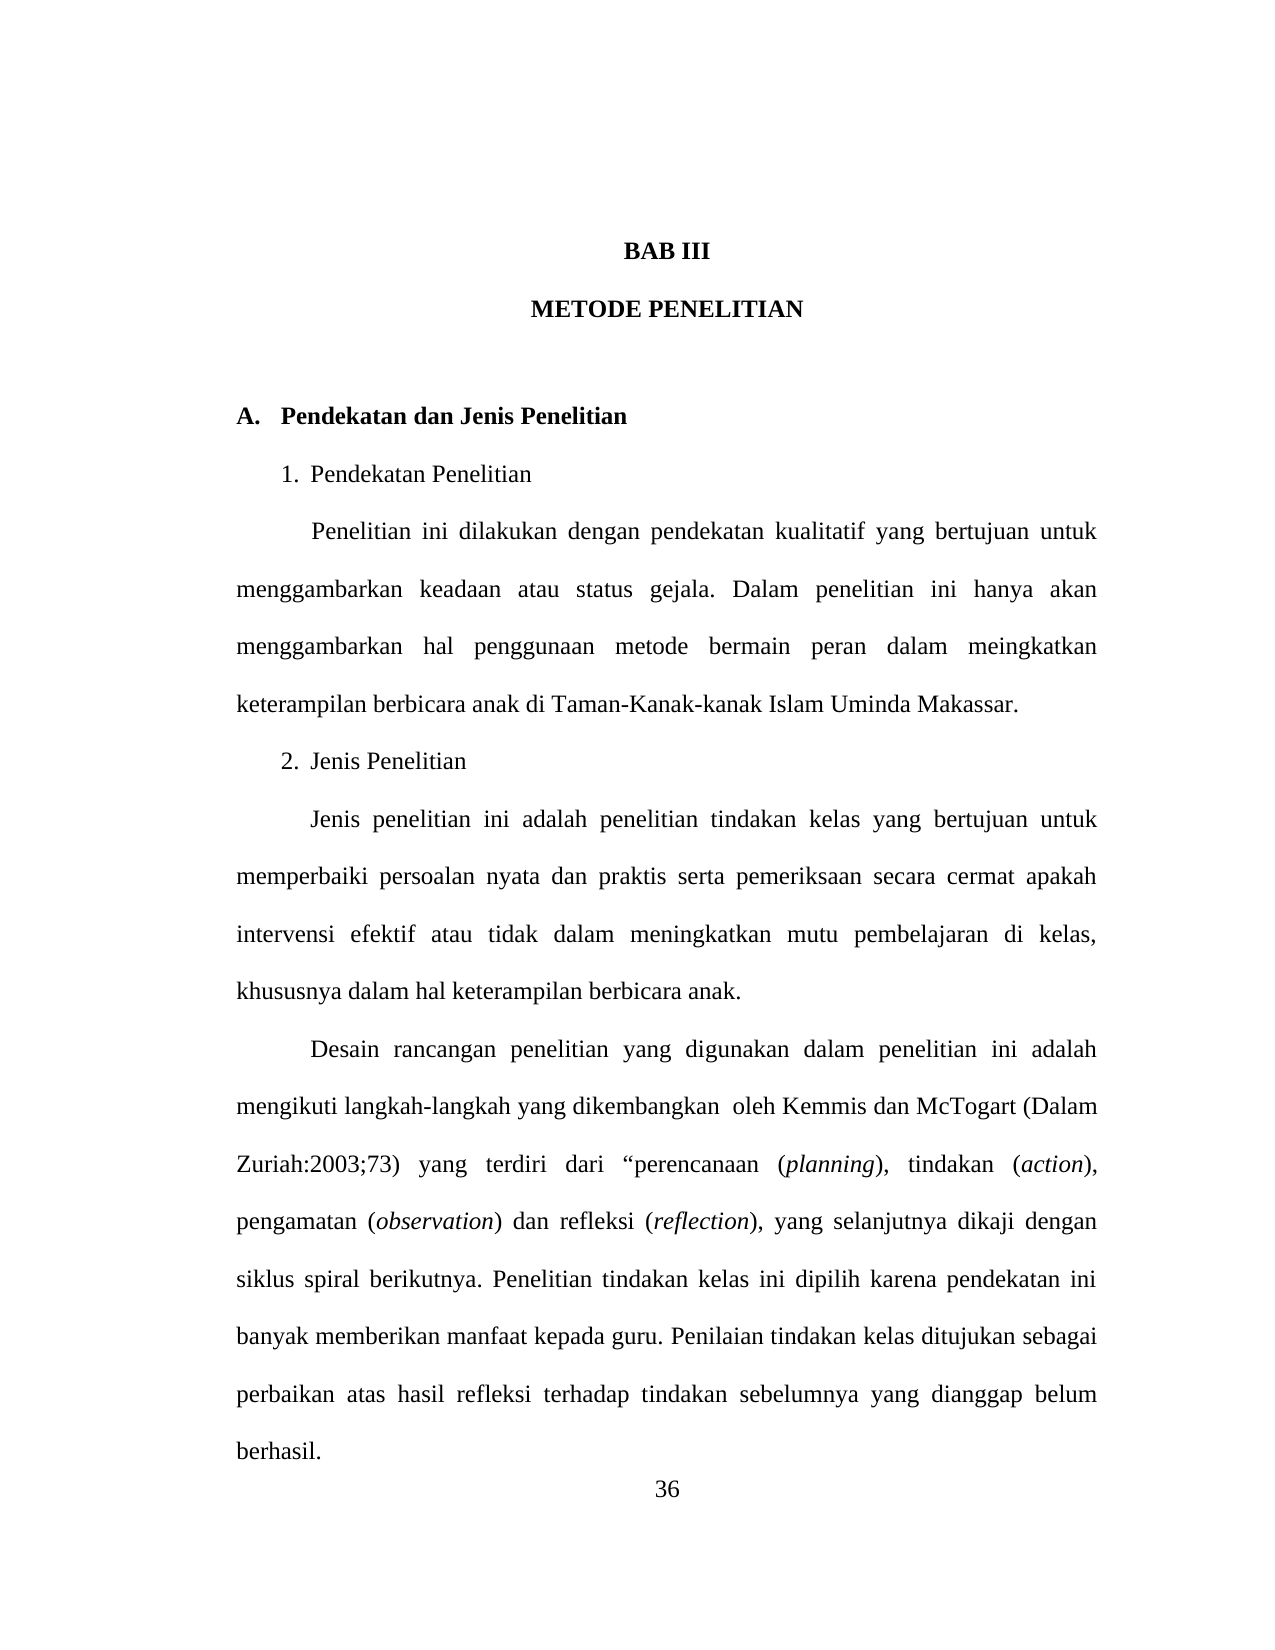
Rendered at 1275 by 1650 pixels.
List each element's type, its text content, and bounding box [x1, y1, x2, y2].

text Penelitian ini dilakukan dengan pendekatan kualitatif yang bertujuan untuk menggambarkan keadaan atau status gejala. Dalam penelitian ini hanya akan menggambarkan hal penggunaan metode bermain peran dalam meingkatkan keterampilan berbicara anak di Taman-Kanak-kanak Islam Uminda Makassar. [236, 516, 1098, 717]
text Jenis penelitian ini adalah penelitian tindakan kelas yang bertujuan untuk memperbaiki persoalan nyata dan praktis serta pemeriksaan secara cermat apakah intervensi efektif atau tidak dalam meningkatkan mutu pembelajaran di kelas, khususnya dalam hal keterampilan berbicara anak. [236, 804, 1098, 1005]
list Pendekatan Penelitian [281, 459, 1098, 487]
text Desain rancangan penelitian yang digunakan dalam penelitian ini adalah mengikuti langkah-langkah yang dikembangkan oleh Kemmis dan McTogart (Dalam Zuriah:2003;73) yang terdiri dari “perencanaan (planning), tindakan (action), pengamatan (observation) dan refleksi (reflection), yang selanjutnya dikaji dengan siklus spiral berikutnya. Penelitian tindakan kelas ini dipilih karena pendekatan ini banyak memberikan manfaat kepada guru. Penilaian tindakan kelas ditujukan sebagai perbaikan atas hasil refleksi terhadap tindakan sebelumnya yang dianggap belum berhasil. [236, 1034, 1098, 1465]
list Pendekatan dan Jenis Penelitian [236, 401, 1098, 430]
text METODE PENELITIAN [236, 294, 1098, 322]
text BAB III [236, 236, 1098, 265]
list Jenis Penelitian [281, 746, 1098, 775]
